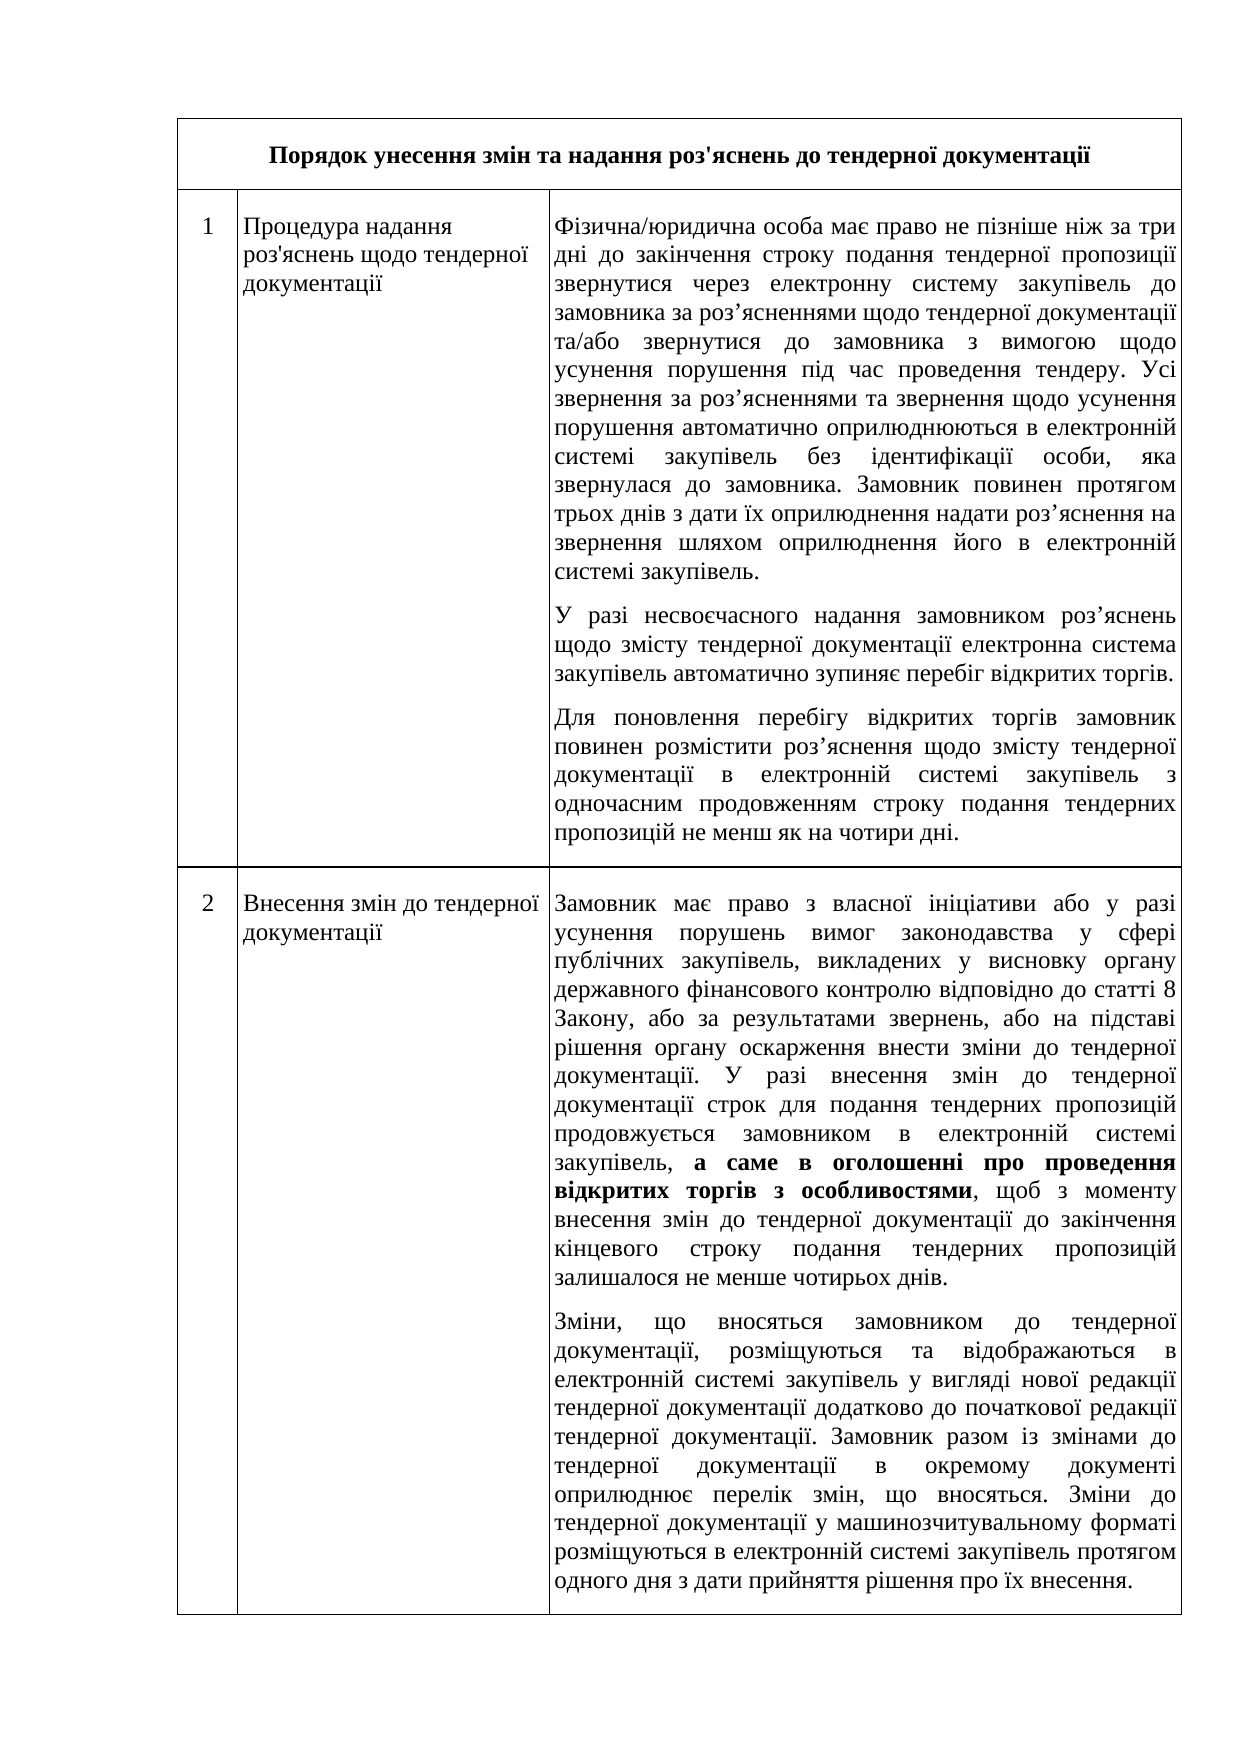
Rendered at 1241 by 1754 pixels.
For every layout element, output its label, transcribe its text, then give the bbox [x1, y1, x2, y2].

table_cell Порядок унесення змін та надання роз'яснень до тендерної документації [178, 119, 1181, 189]
table_cell 1 [178, 190, 237, 866]
table_cell Внесення змін до тендерної документації [238, 868, 549, 1614]
table_cell Фізична/юридична особа має право не пізніше ніж за три дні до закінчення строку подання тендерної пропозиції звернутися через електронну систему закупівель до замовника за роз’ясненнями щодо тендерної документації та/або звернутися до замовника з вимогою щодо усунення порушення під час проведення тендеру. Усі звернення за роз’ясненнями та звернення щодо усунення порушення автоматично оприлюднюються в електронній системі закупівель без ідентифікації особи, яка звернулася до замовника. Замовник повинен протягом трьох днів з дати їх оприлюднення надати роз’яснення на звернення шляхом оприлюднення його в електронній системі закупівель. У разі несвоєчасного надання замовником роз’яснень щодо змісту тендерної документації електронна система закупівель автоматично зупиняє перебіг відкритих торгів. Для поновлення перебігу відкритих торгів замовник повинен розмістити роз’яснення щодо змісту тендерної документації в електронній системі закупівель з одночасним продовженням строку подання тендерних пропозицій не менш як на чотири дні. [550, 190, 1181, 866]
table_cell Замовник має право з власної ініціативи або у разі усунення порушень вимог законодавства у сфері публічних закупівель, викладених у висновку органу державного фінансового контролю відповідно до статті 8 Закону, або за результатами звернень, або на підставі рішення органу оскарження внести зміни до тендерної документації. У разі внесення змін до тендерної документації строк для подання тендерних пропозицій продовжується замовником в електронній системі закупівель, а саме в оголошенні про проведення відкритих торгів з особливостями, щоб з моменту внесення змін до тендерної документації до закінчення кінцевого строку подання тендерних пропозицій залишалося не менше чотирьох днів. Зміни, що вносяться замовником до тендерної документації, розміщуються та відображаються в електронній системі закупівель у вигляді нової редакції тендерної документації додатково до початкової редакції тендерної документації. Замовник разом із змінами до тендерної документації в окремому документі оприлюднює перелік змін, що вносяться. Зміни до тендерної документації у машинозчитувальному форматі розміщуються в електронній системі закупівель протягом одного дня з дати прийняття рішення про їх внесення. [550, 868, 1181, 1614]
table_cell Процедура надання роз'яснень щодо тендерної документації [238, 190, 549, 866]
table_cell 2 [178, 868, 237, 1614]
